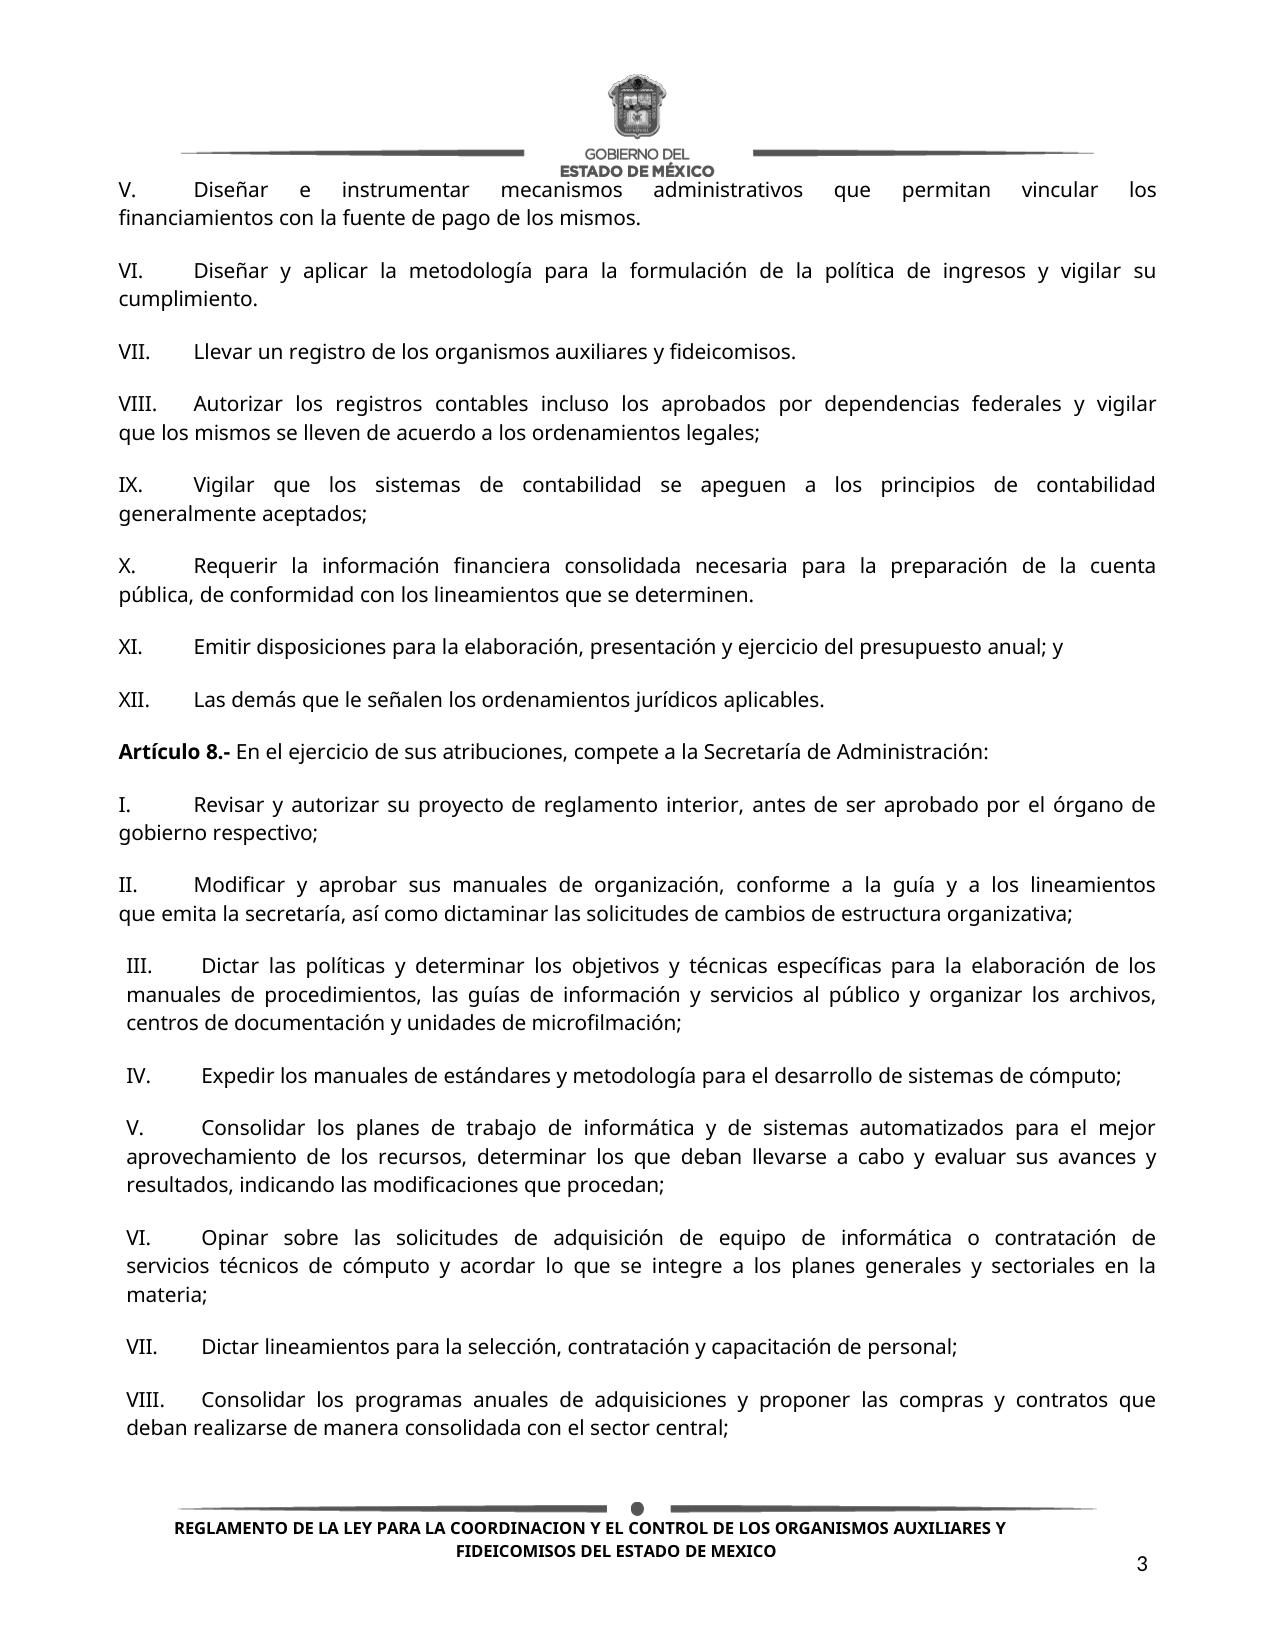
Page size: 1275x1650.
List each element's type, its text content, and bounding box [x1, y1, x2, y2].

picture [181, 74, 1094, 175]
list Opinar sobre las solicitudes de adquisición de equipo de informática o contratación de servicios técnicos de cómputo y acordar lo que se integre a los planes generales y sectoriales en la materia; [126, 1223, 1157, 1308]
list Requerir la información financiera consolidada necesaria para la preparación de la cuenta pública, de conformidad con los lineamientos que se determinen. [118, 551, 1157, 608]
list Las demás que le señalen los ordenamientos jurídicos aplicables. [118, 685, 1169, 713]
text Artículo 8.- En el ejercicio de sus atribuciones, compete a la Secretaría de Administración: [118, 737, 1169, 766]
list Diseñar y aplicar la metodología para la formulación de la política de ingresos y vigilar su cumplimiento. [118, 256, 1157, 313]
list Modificar y aprobar sus manuales de organización, conforme a la guía y a los lineamientos que emita la secretaría, así como dictaminar las solicitudes de cambios de estructura organizativa; [118, 871, 1157, 927]
list Expedir los manuales de estándares y metodología para el desarrollo de sistemas de cómputo; [126, 1061, 1169, 1089]
list Emitir disposiciones para la elaboración, presentación y ejercicio del presupuesto anual; y [118, 632, 1169, 661]
list Dictar las políticas y determinar los objetivos y técnicas específicas para la elaboración de los manuales de procedimientos, las guías de información y servicios al público y organizar los archivos, centros de documentación y unidades de microfilmación; [126, 952, 1156, 1037]
list Revisar y autorizar su proyecto de reglamento interior, antes de ser aprobado por el órgano de gobierno respectivo; [118, 790, 1156, 847]
list Llevar un registro de los organismos auxiliares y fideicomisos. [118, 337, 1169, 365]
list Consolidar los planes de trabajo de informática y de sistemas automatizados para el mejor aprovechamiento de los recursos, determinar los que deban llevarse a cabo y evaluar sus avances y resultados, indicando las modificaciones que procedan; [126, 1113, 1157, 1199]
list Diseñar e instrumentar mecanismos administrativos que permitan vincular los financiamientos con la fuente de pago de los mismos. [118, 175, 1157, 232]
list Vigilar que los sistemas de contabilidad se apeguen a los principios de contabilidad generalmente aceptados; [118, 470, 1157, 527]
list Dictar lineamientos para la selección, contratación y capacitación de personal; [126, 1332, 1169, 1361]
list Autorizar los registros contables incluso los aprobados por dependencias federales y vigilar que los mismos se lleven de acuerdo a los ordenamientos legales; [118, 389, 1156, 446]
picture [178, 1502, 1097, 1516]
list Consolidar los programas anuales de adquisiciones y proponer las compras y contratos que deban realizarse de manera consolidada con el sector central; [126, 1385, 1157, 1442]
